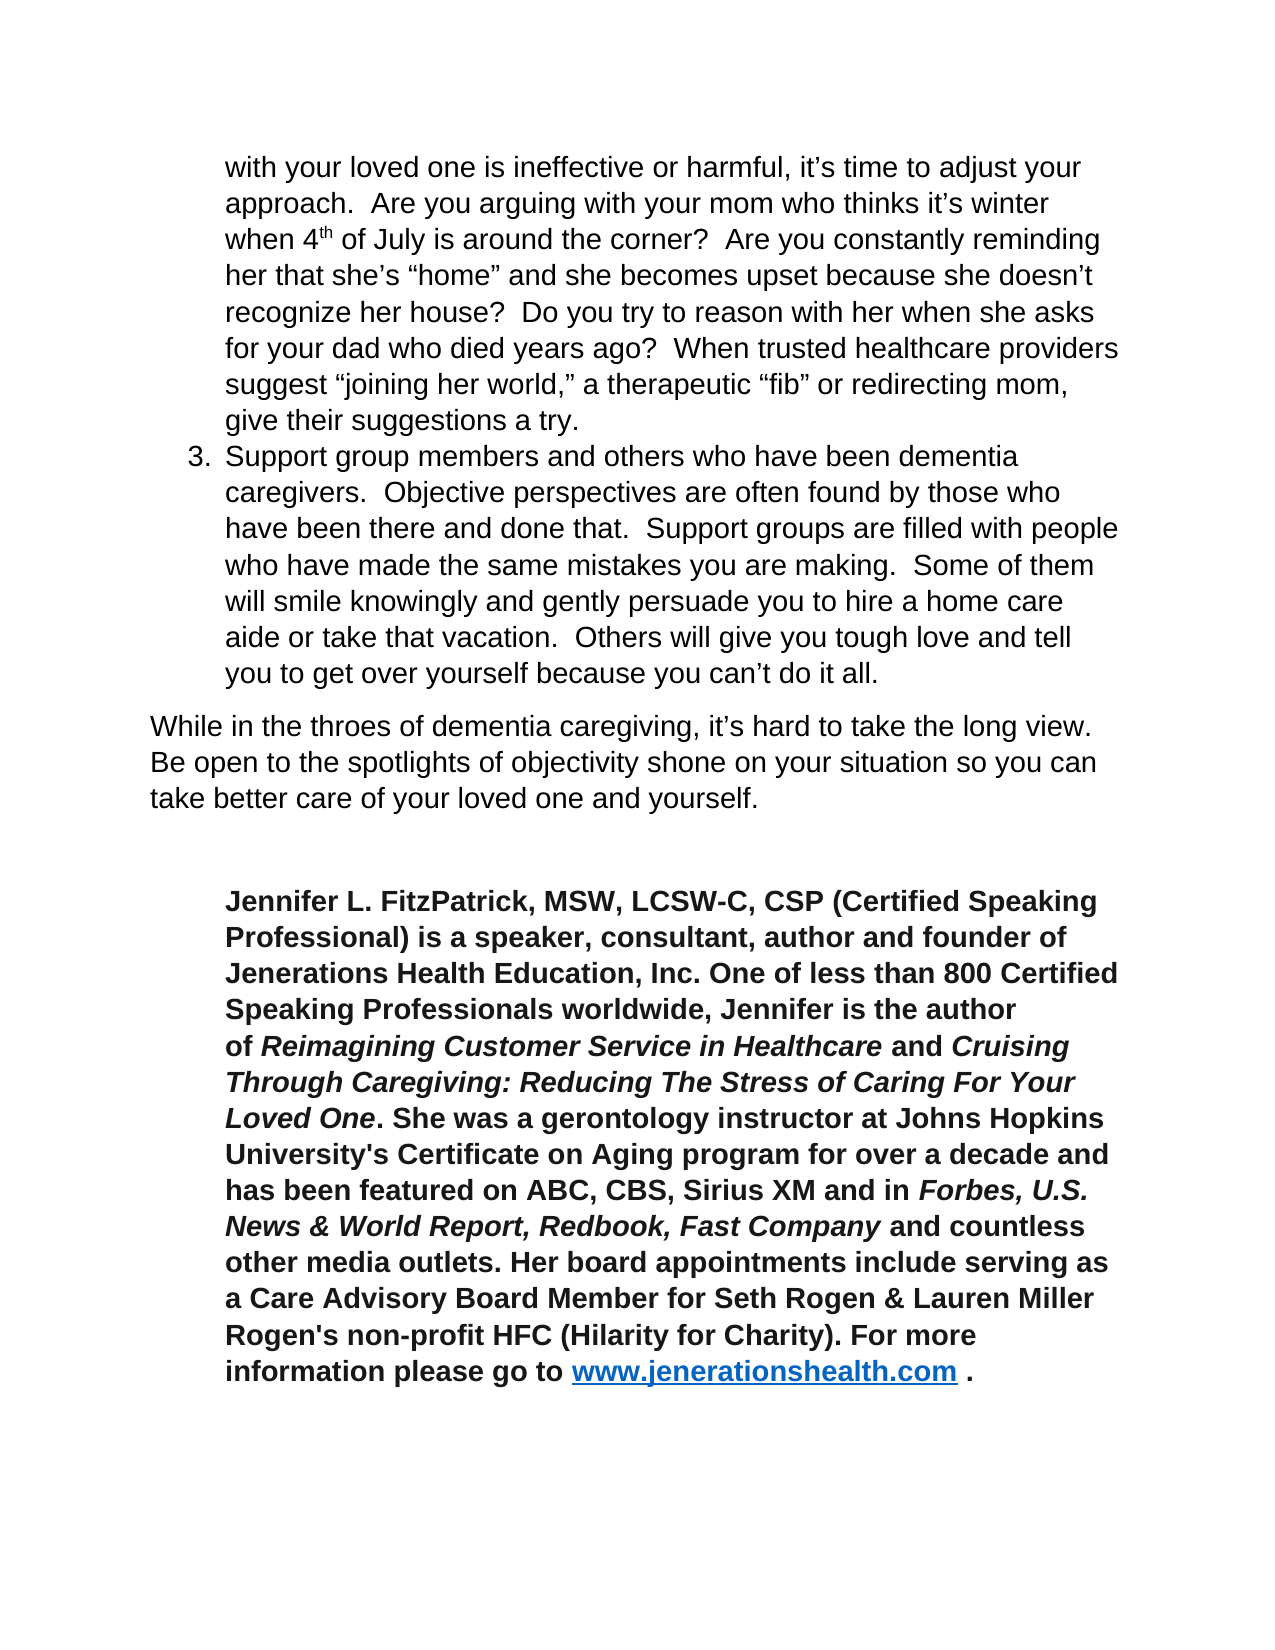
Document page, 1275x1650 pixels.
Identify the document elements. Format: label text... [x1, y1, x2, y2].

list Support group members and others who have been dementia caregivers. Objective perspectives are often found by those who have been there and done that. Support groups are filled with people who have made the same mistakes you are making. Some of them will smile knowingly and gently persuade you to hire a home care aide or take that vacation. Others will give you tough love and tell you to get over yourself because you can’t do it all. [187, 439, 1125, 689]
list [187, 150, 1125, 437]
list Jennifer L. FitzPatrick, MSW, LCSW-C, CSP (Certified Speaking Professional) is a speaker, consultant, author and founder of Jenerations Health Education, Inc. One of less than 800 Certified Speaking Professionals worldwide, Jennifer is the author of Reimagining Customer Service in Healthcare and Cruising Through Caregiving: Reducing The Stress of Caring For Your Loved One. She was a gerontology instructor at Johns Hopkins University's Certificate on Aging program for over a decade and has been featured on ABC, CBS, Sirius XM and in Forbes, U.S. News & World Report, Redbook, Fast Company and countless other media outlets. Her board appointments include serving as a Care Advisory Board Member for Seth Rogen & Lauren Miller Rogen's non-profit HFC (Hilarity for Charity). For more information please go to www.jenerationshealth.com . [225, 884, 1125, 1387]
text While in the throes of dementia caregiving, it’s hard to take the long view. Be open to the spotlights of objectivity shone on your situation so you can take better care of your loved one and yourself. [150, 709, 1125, 815]
